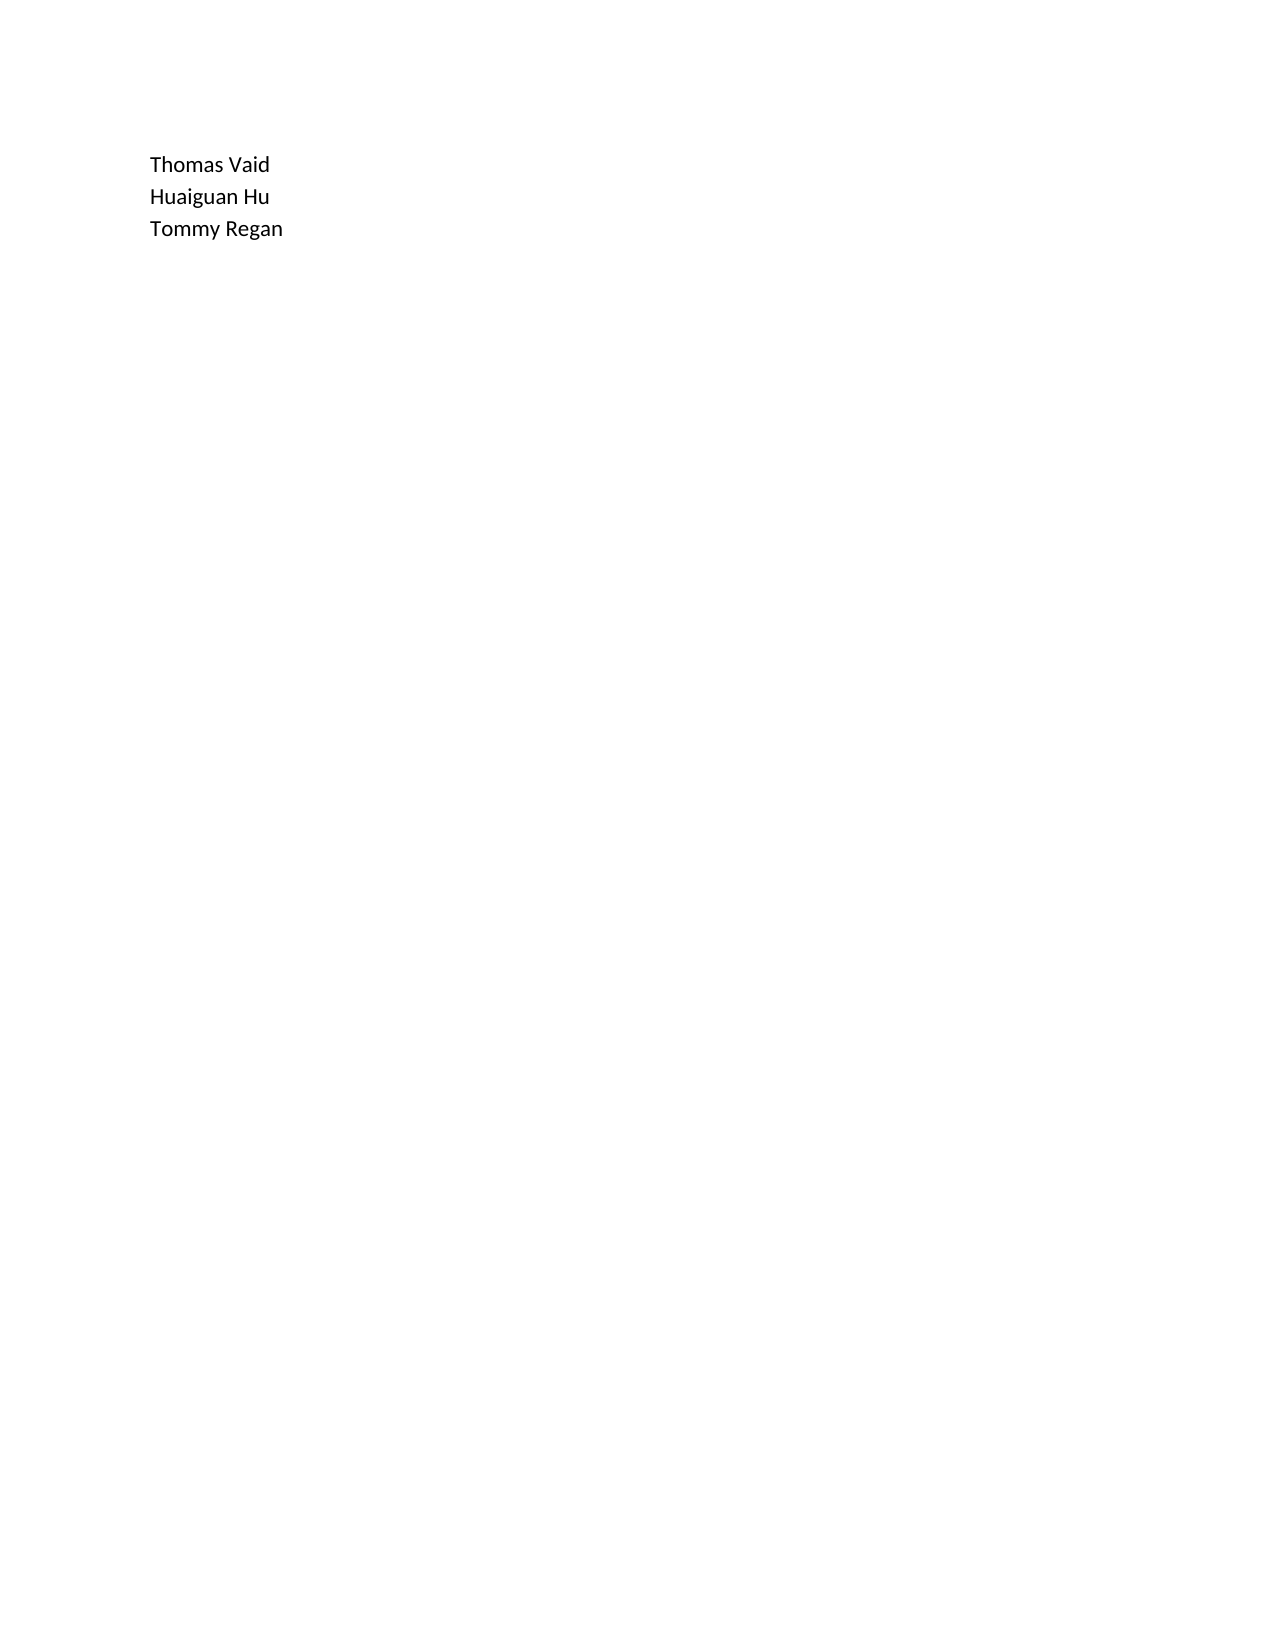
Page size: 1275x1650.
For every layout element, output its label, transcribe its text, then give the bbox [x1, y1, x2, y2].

text Huaiguan Hu [150, 182, 1125, 210]
text Tommy Regan [150, 214, 1125, 242]
text Thomas Vaid [150, 150, 1125, 178]
